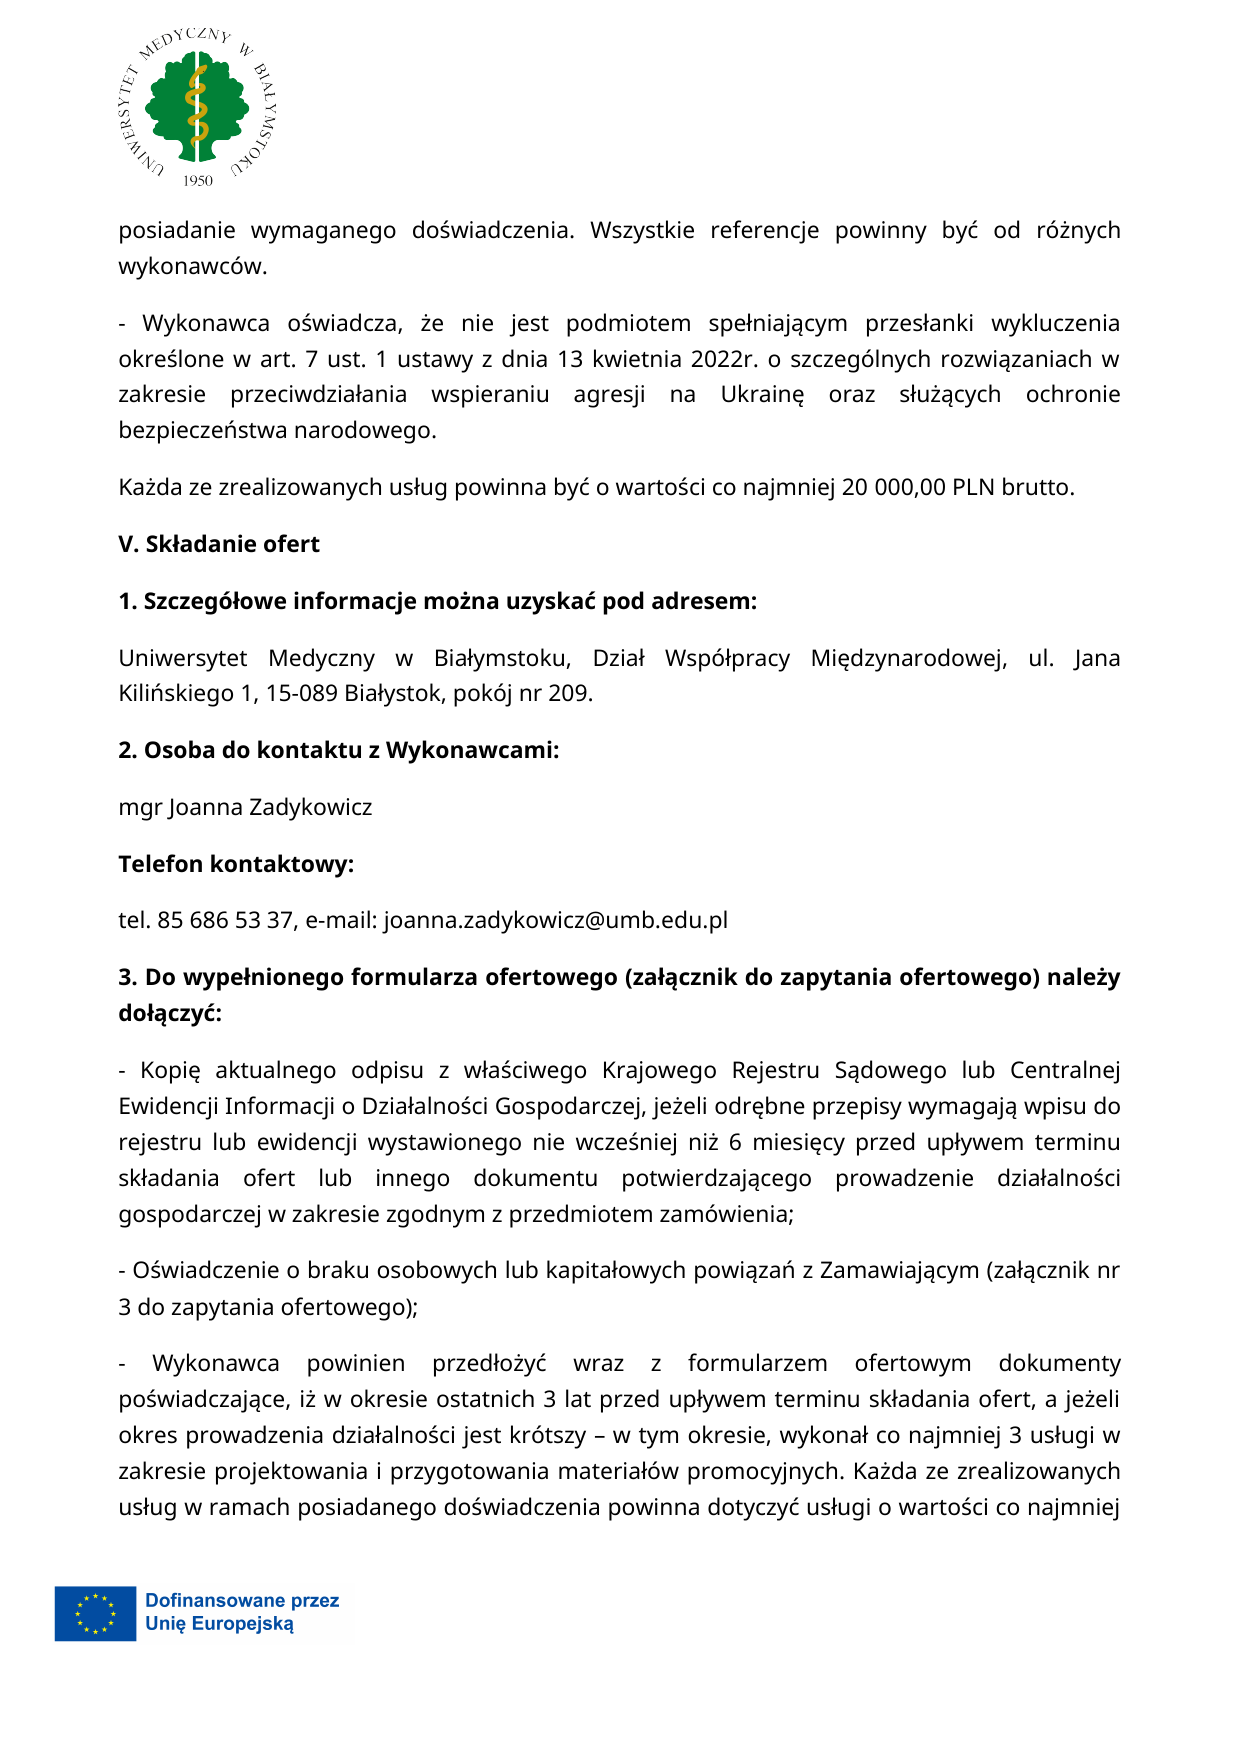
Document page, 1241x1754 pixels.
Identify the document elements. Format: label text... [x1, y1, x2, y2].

text Każda ze zrealizowanych usług powinna być o wartości co najmniej 20 000,00 PLN brutto. [118, 471, 1122, 502]
text 3. Do wypełnionego formularza ofertowego (załącznik do zapytania ofertowego) należy dołączyć: [118, 961, 1122, 1028]
text Uniwersytet Medyczny w Białymstoku, Dział Współpracy Międzynarodowej, ul. Jana Kilińskiego 1, 15-089 Białystok, pokój nr 209. [118, 641, 1122, 709]
text V. Składanie ofert [118, 528, 1122, 559]
text - Oświadczenie o braku osobowych lub kapitałowych powiązań z Zamawiającym (załącznik nr 3 do zapytania ofertowego); [118, 1254, 1122, 1322]
picture [52, 1583, 356, 1645]
text Telefon kontaktowy: [118, 848, 1122, 879]
text - Wykonawca oświadcza, że nie jest podmiotem spełniającym przesłanki wykluczenia określone w art. 7 ust. 1 ustawy z dnia 13 kwietnia 2022r. o szczególnych rozwiązaniach w zakresie przeciwdziałania wspieraniu agresji na Ukrainę oraz służących ochronie bezpieczeństwa narodowego. [118, 307, 1122, 446]
text 1. Szczegółowe informacje można uzyskać pod adresem: [118, 585, 1122, 616]
picture [118, 28, 276, 186]
text mgr Joanna Zadykowicz [118, 791, 1122, 822]
text 2. Osoba do kontaktu z Wykonawcami: [118, 734, 1122, 765]
text tel. 85 686 53 37, e-mail: joanna.zadykowicz@umb.edu.pl [118, 904, 1122, 936]
text - Kopię aktualnego odpisu z właściwego Krajowego Rejestru Sądowego lub Centralnej Ewidencji Informacji o Działalności Gospodarczej, jeżeli odrębne przepisy wymagają wpisu do rejestru lub ewidencji wystawionego nie wcześniej niż 6 miesięcy przed upływem terminu składania ofert lub innego dokumentu potwierdzającego prowadzenie działalności gospodarczej w zakresie zgodnym z przedmiotem zamówienia; [118, 1054, 1122, 1229]
